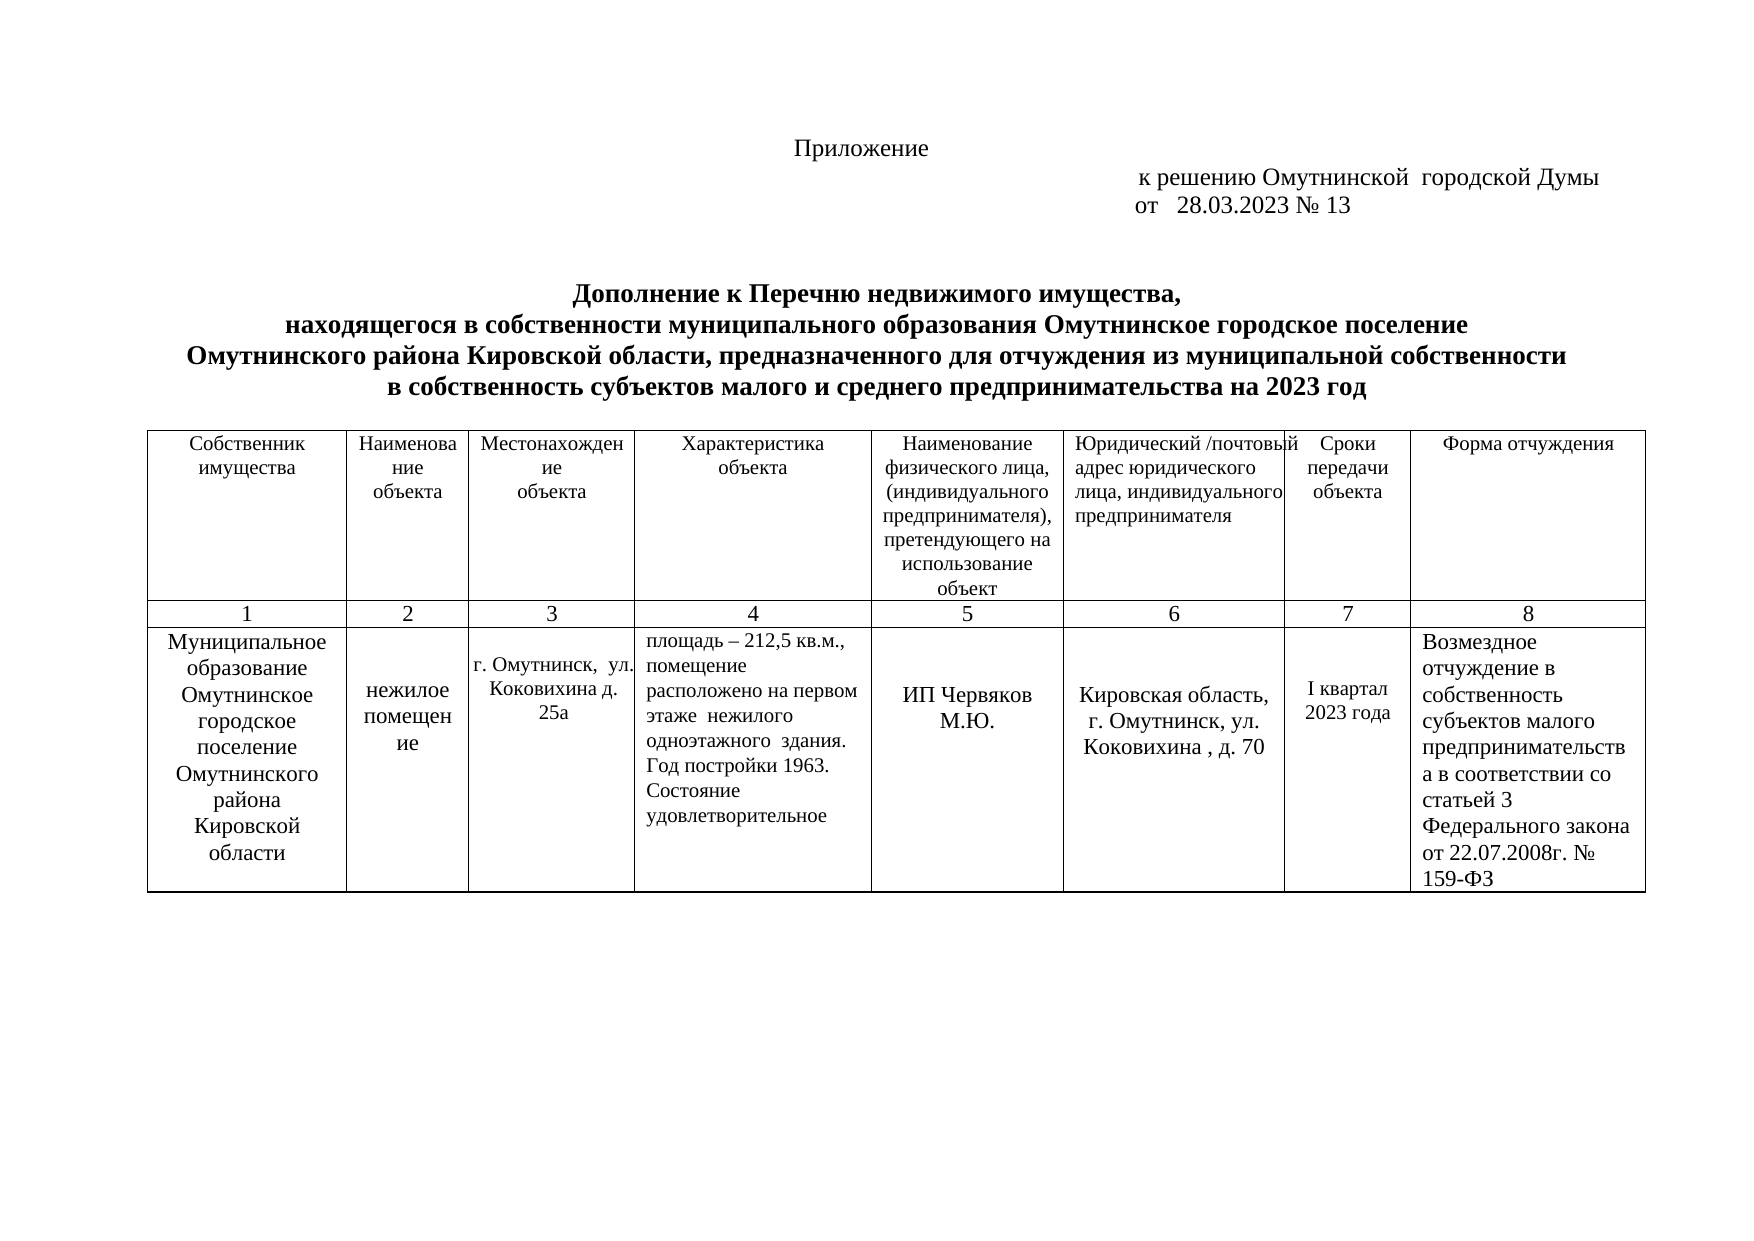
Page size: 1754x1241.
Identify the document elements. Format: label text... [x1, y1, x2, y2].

table_header Юридический /почтовый адрес юридического лица, индивидуального предпринимателя [1064, 431, 1284, 599]
table_cell нежилое помещение [347, 628, 468, 891]
text от 28.03.2023 № 13 [118, 190, 1636, 219]
table_cell 2 [347, 601, 468, 627]
table_cell Возмездное отчуждение в собственность субъектов малого предпринимательства в соответствии со статьей 3 Федерального закона от 22.07.2008г. № 159-ФЗ [1411, 628, 1645, 891]
table_header Характеристика объекта [635, 431, 871, 599]
table_header Собственник имущества [148, 431, 346, 599]
text Дополнение к Перечню недвижимого имущества, [118, 277, 1636, 308]
table_cell ИП Червяков М.Ю. [872, 628, 1063, 891]
table_cell Кировская область, г. Омутнинск, ул. Коковихина , д. 70 [1064, 628, 1284, 891]
table_cell 1 [148, 601, 346, 627]
table_cell Муниципальное образование Омутнинское городское поселение Омутнинского района Кировской области [148, 628, 346, 891]
table_header Наименование физического лица, (индивидуального предпринимателя), претендующего на использование объект [872, 431, 1063, 599]
table_cell площадь – 212,5 кв.м., помещение расположено на первом этаже нежилого одноэтажного здания. Год постройки 1963. Состояние удовлетворительное [635, 628, 871, 891]
table_cell г. Омутнинск, ул. Коковихина д. 25а [469, 628, 634, 891]
text находящегося в собственности муниципального образования Омутнинское городское поселение [118, 308, 1636, 339]
table_header Сроки передачи объекта [1285, 431, 1410, 599]
table_header Местонахождение объекта [469, 431, 634, 599]
table_cell 3 [469, 601, 634, 627]
text Приложение к решению Омутнинской городской Думы [118, 133, 1636, 190]
table_header Форма отчуждения [1411, 431, 1645, 599]
table_cell 8 [1411, 601, 1645, 627]
text Омутнинского района Кировской области, предназначенного для отчуждения из муниципальной собственности [118, 339, 1636, 370]
text в собственность субъектов малого и среднего предпринимательства на 2023 год [118, 370, 1636, 401]
table_cell 7 [1285, 601, 1410, 627]
table_cell 5 [872, 601, 1063, 627]
table_header Наименование объекта [347, 431, 468, 599]
table_cell 4 [635, 601, 871, 627]
table_cell I квартал 2023 года [1285, 628, 1410, 891]
table_cell 6 [1064, 601, 1284, 627]
